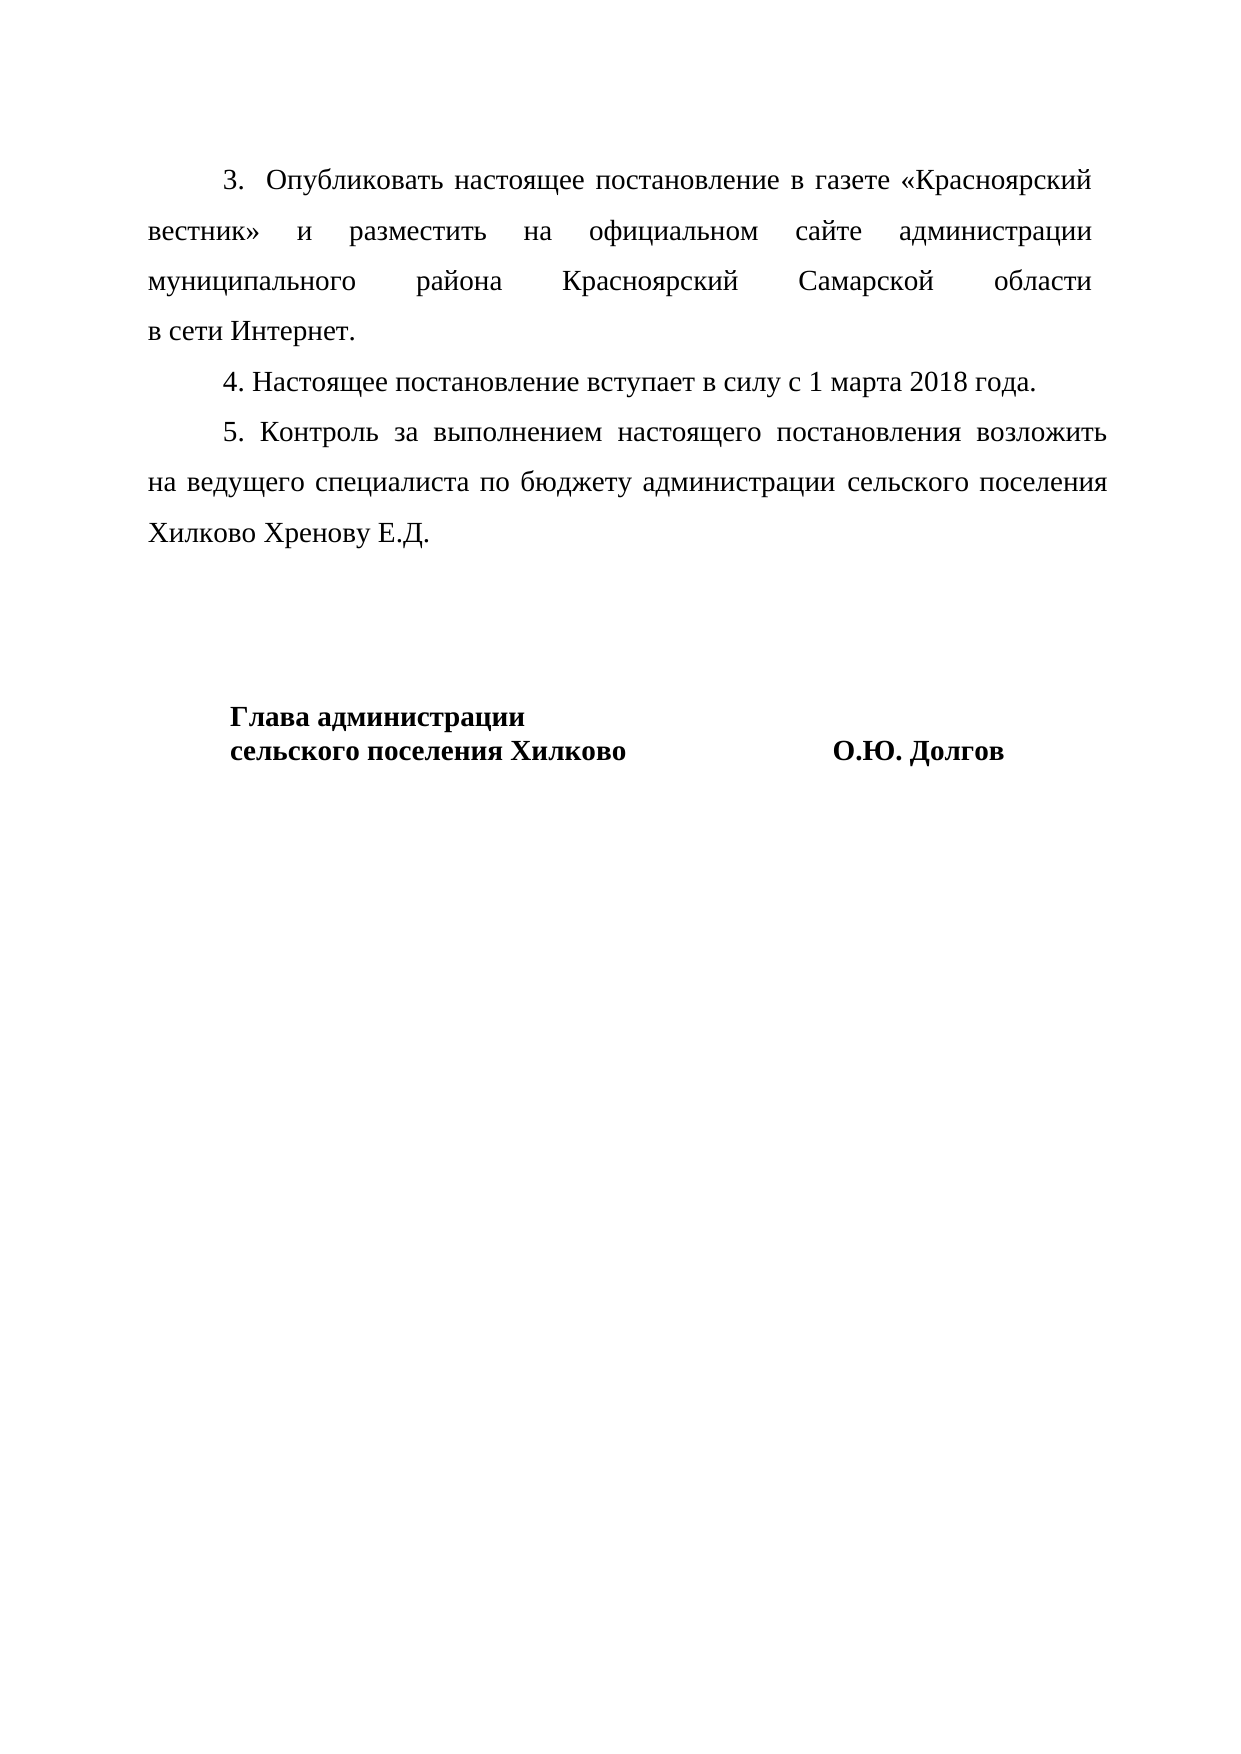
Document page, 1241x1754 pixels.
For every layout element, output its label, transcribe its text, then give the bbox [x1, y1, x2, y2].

text сельского поселения Хилково О.Ю. Долгов [148, 733, 1093, 800]
text Глава администрации [148, 699, 1093, 733]
text 3. Опубликовать настоящее постановление в газете «Красноярский вестник» и разместить на официальном сайте администрации муниципального района Красноярский Самарской области в сети Интернет. [148, 162, 1093, 347]
text 5. Контроль за выполнением настоящего постановления возложить на ведущего специалиста по бюджету администрации сельского поселения Хилково Хренову Е.Д. [148, 414, 1108, 548]
text 4. Настоящее постановление вступает в силу с 1 марта 2018 года. [148, 364, 1093, 397]
